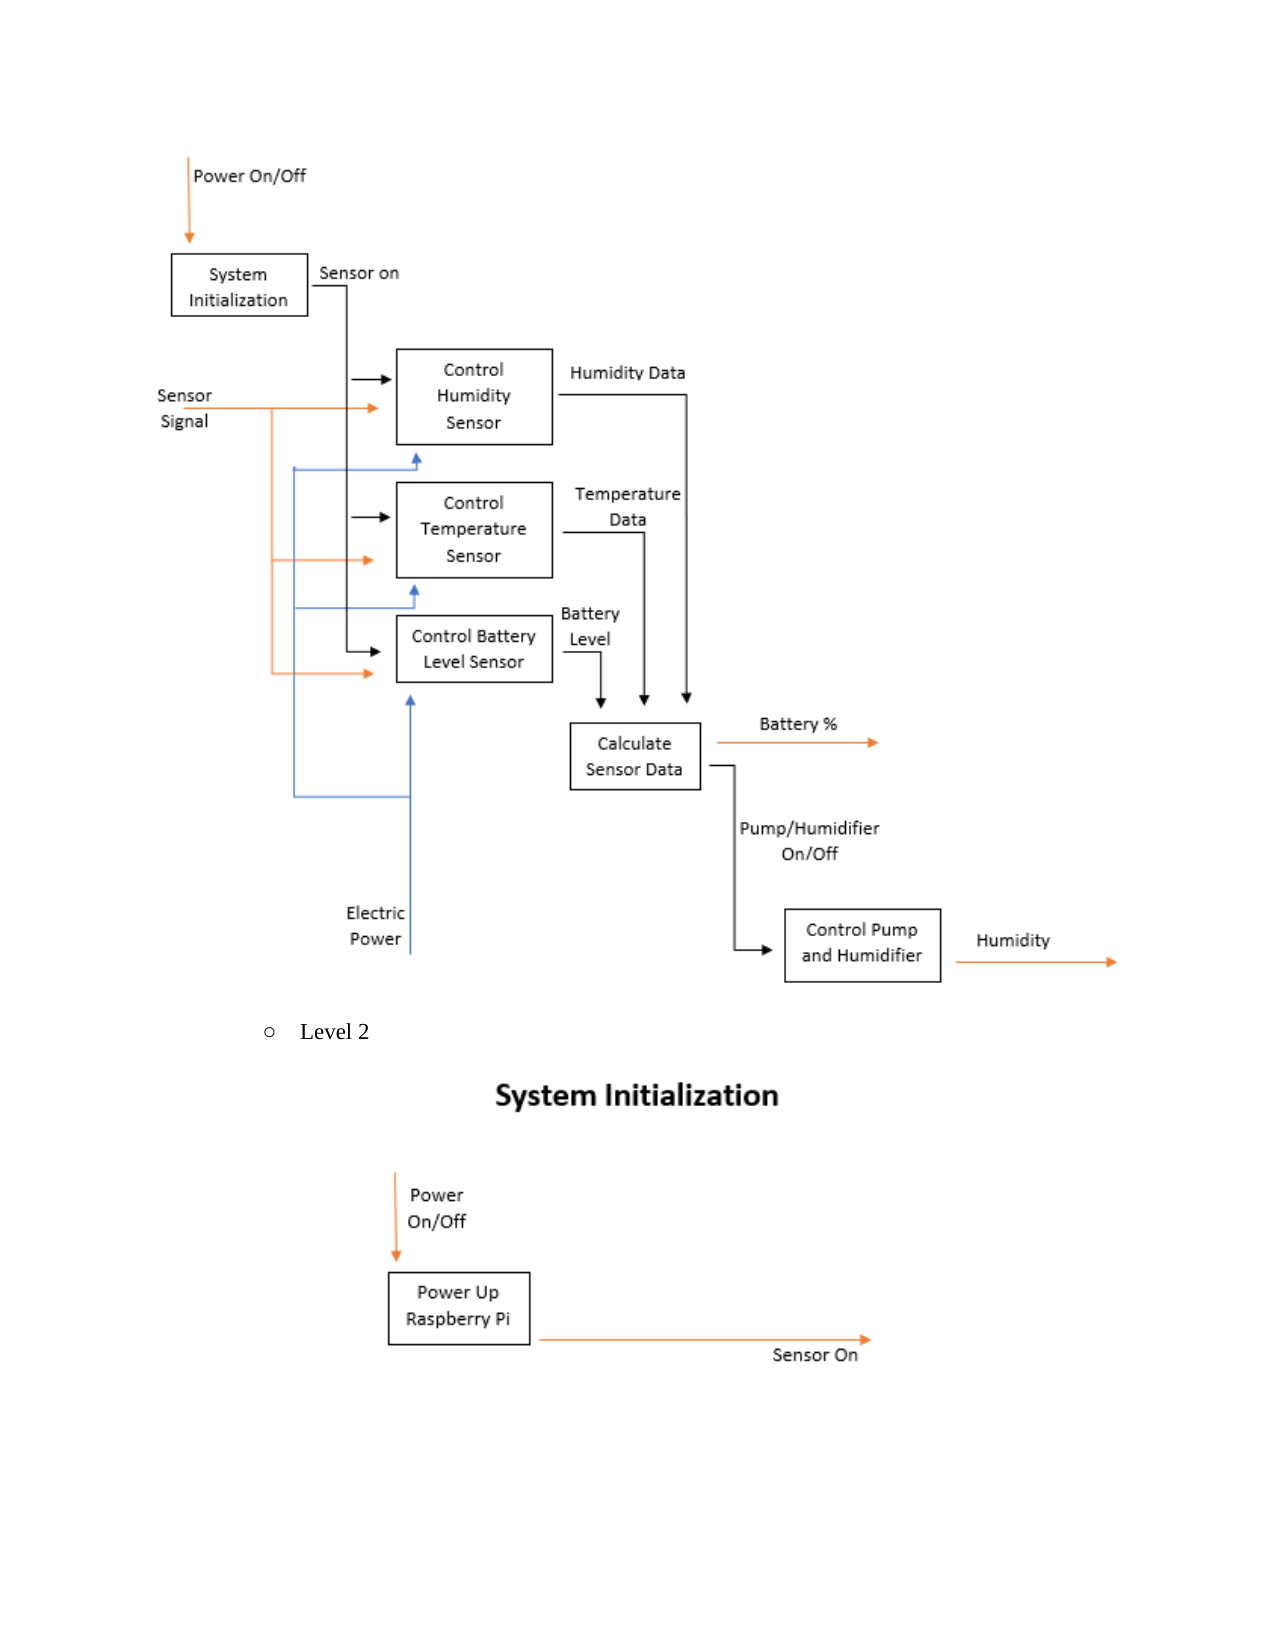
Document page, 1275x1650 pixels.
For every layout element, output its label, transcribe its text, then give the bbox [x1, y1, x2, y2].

picture [150, 150, 1125, 992]
list Level 2 [262, 1018, 1125, 1044]
picture [371, 1070, 904, 1388]
